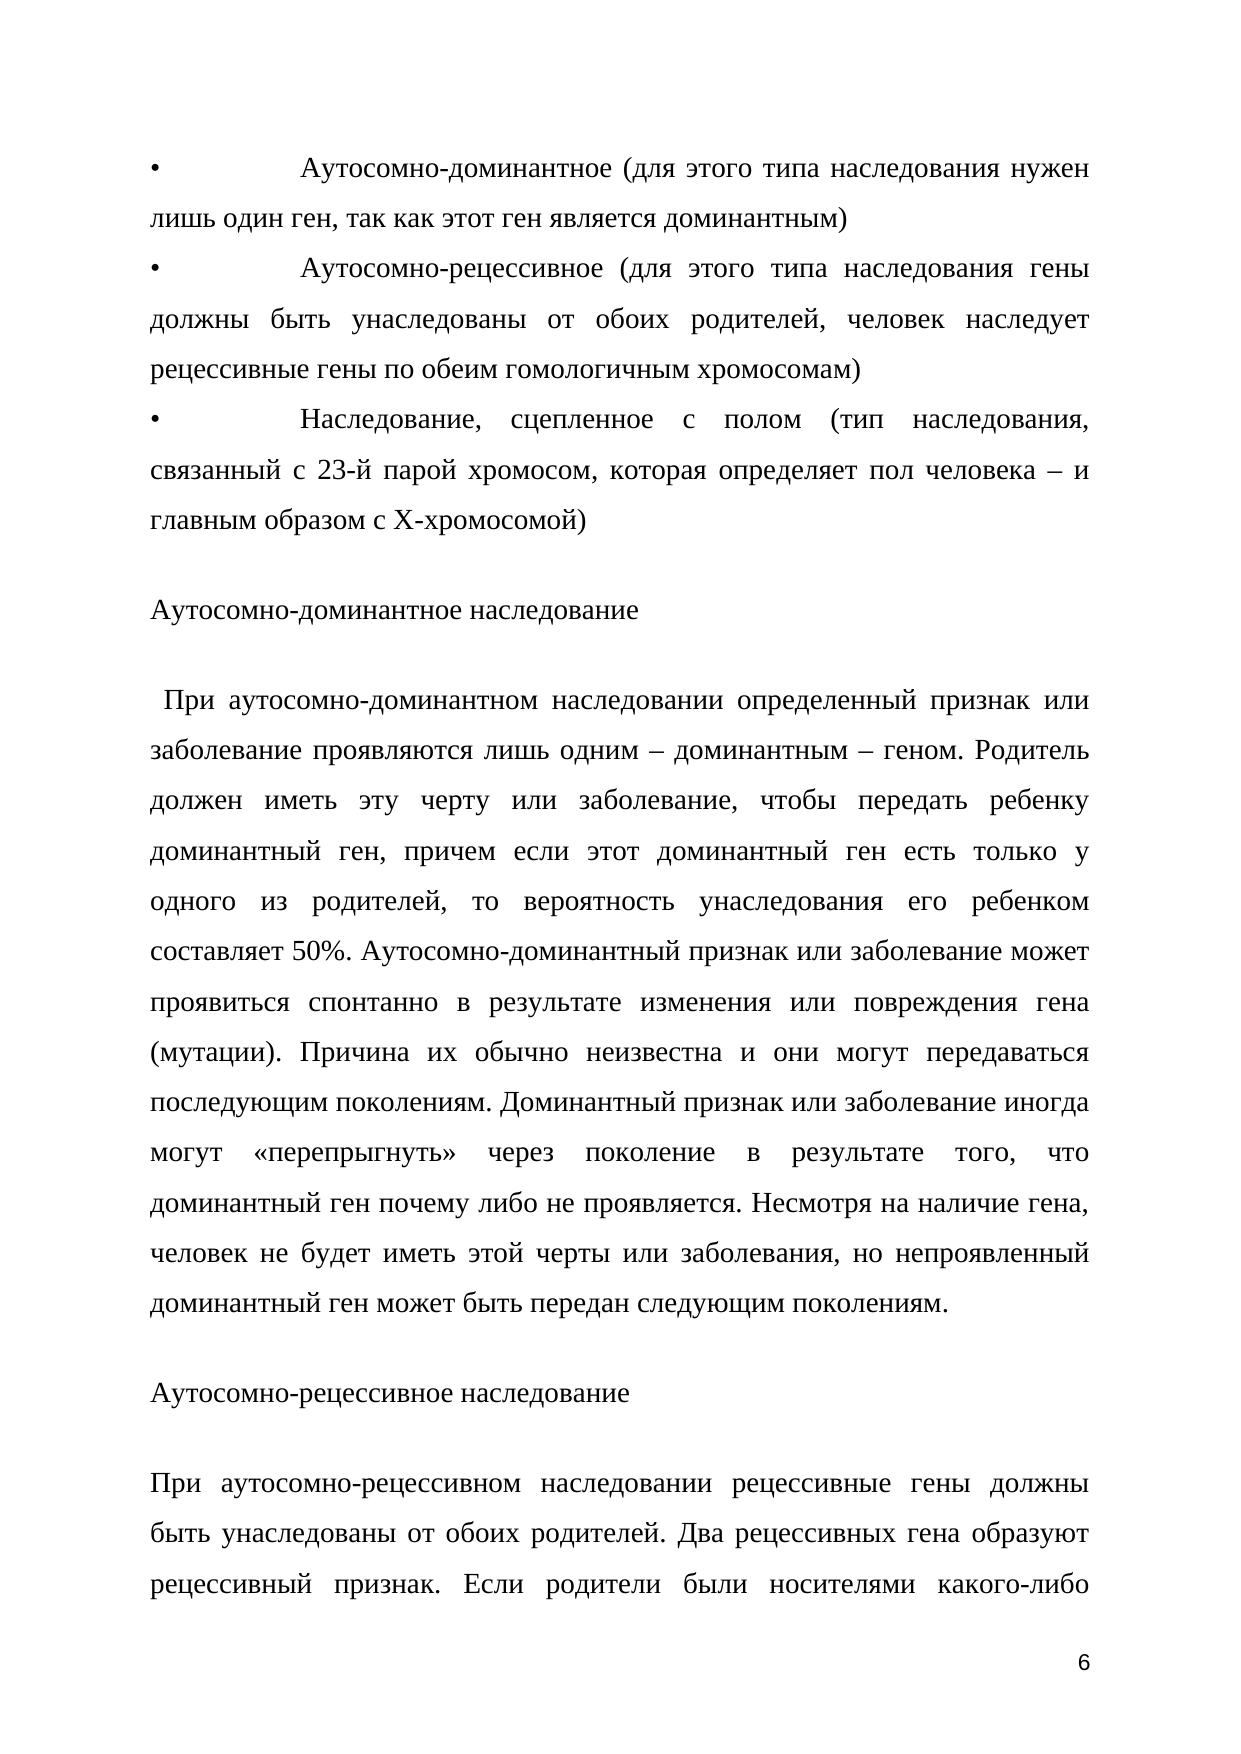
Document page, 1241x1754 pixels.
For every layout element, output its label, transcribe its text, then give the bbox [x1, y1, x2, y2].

text • Аутосомно-доминантное (для этого типа наследования нужен лишь один ген, так как этот ген является доминантным) [150, 150, 1090, 234]
text Аутосомно-рецессивное наследование [150, 1375, 1090, 1409]
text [150, 1465, 1090, 1599]
text При аутосомно-доминантном наследовании определенный признак или заболевание проявляются лишь одним – доминантным – геном. Родитель должен иметь эту черту или заболевание, чтобы передать ребенку доминантный ген, причем если этот доминантный ген есть только у одного из родителей, то вероятность унаследования его ребенком составляет 50%. Аутосомно-доминантный признак или заболевание может проявиться спонтанно в результате изменения или повреждения гена (мутации). Причина их обычно неизвестна и они могут передаваться последующим поколениям. Доминантный признак или заболевание иногда могут «перепрыгнуть» через поколение в результате того, что доминантный ген почему либо не проявляется. Несмотря на наличие гена, человек не будет иметь этой черты или заболевания, но непроявленный доминантный ген может быть передан следующим поколениям. [150, 682, 1090, 1319]
text • Аутосомно-рецессивное (для этого типа наследования гены должны быть унаследованы от обоих родителей, человек наследует рецессивные гены по обеим гомологичным хромосомам) [150, 251, 1090, 385]
text Аутосомно-доминантное наследование [150, 592, 1090, 626]
text • Наследование, сцепленное с полом (тип наследования, связанный с 23-й парой хромосом, которая определяет пол человека – и главным образом с Х-хромосомой) [150, 402, 1090, 536]
